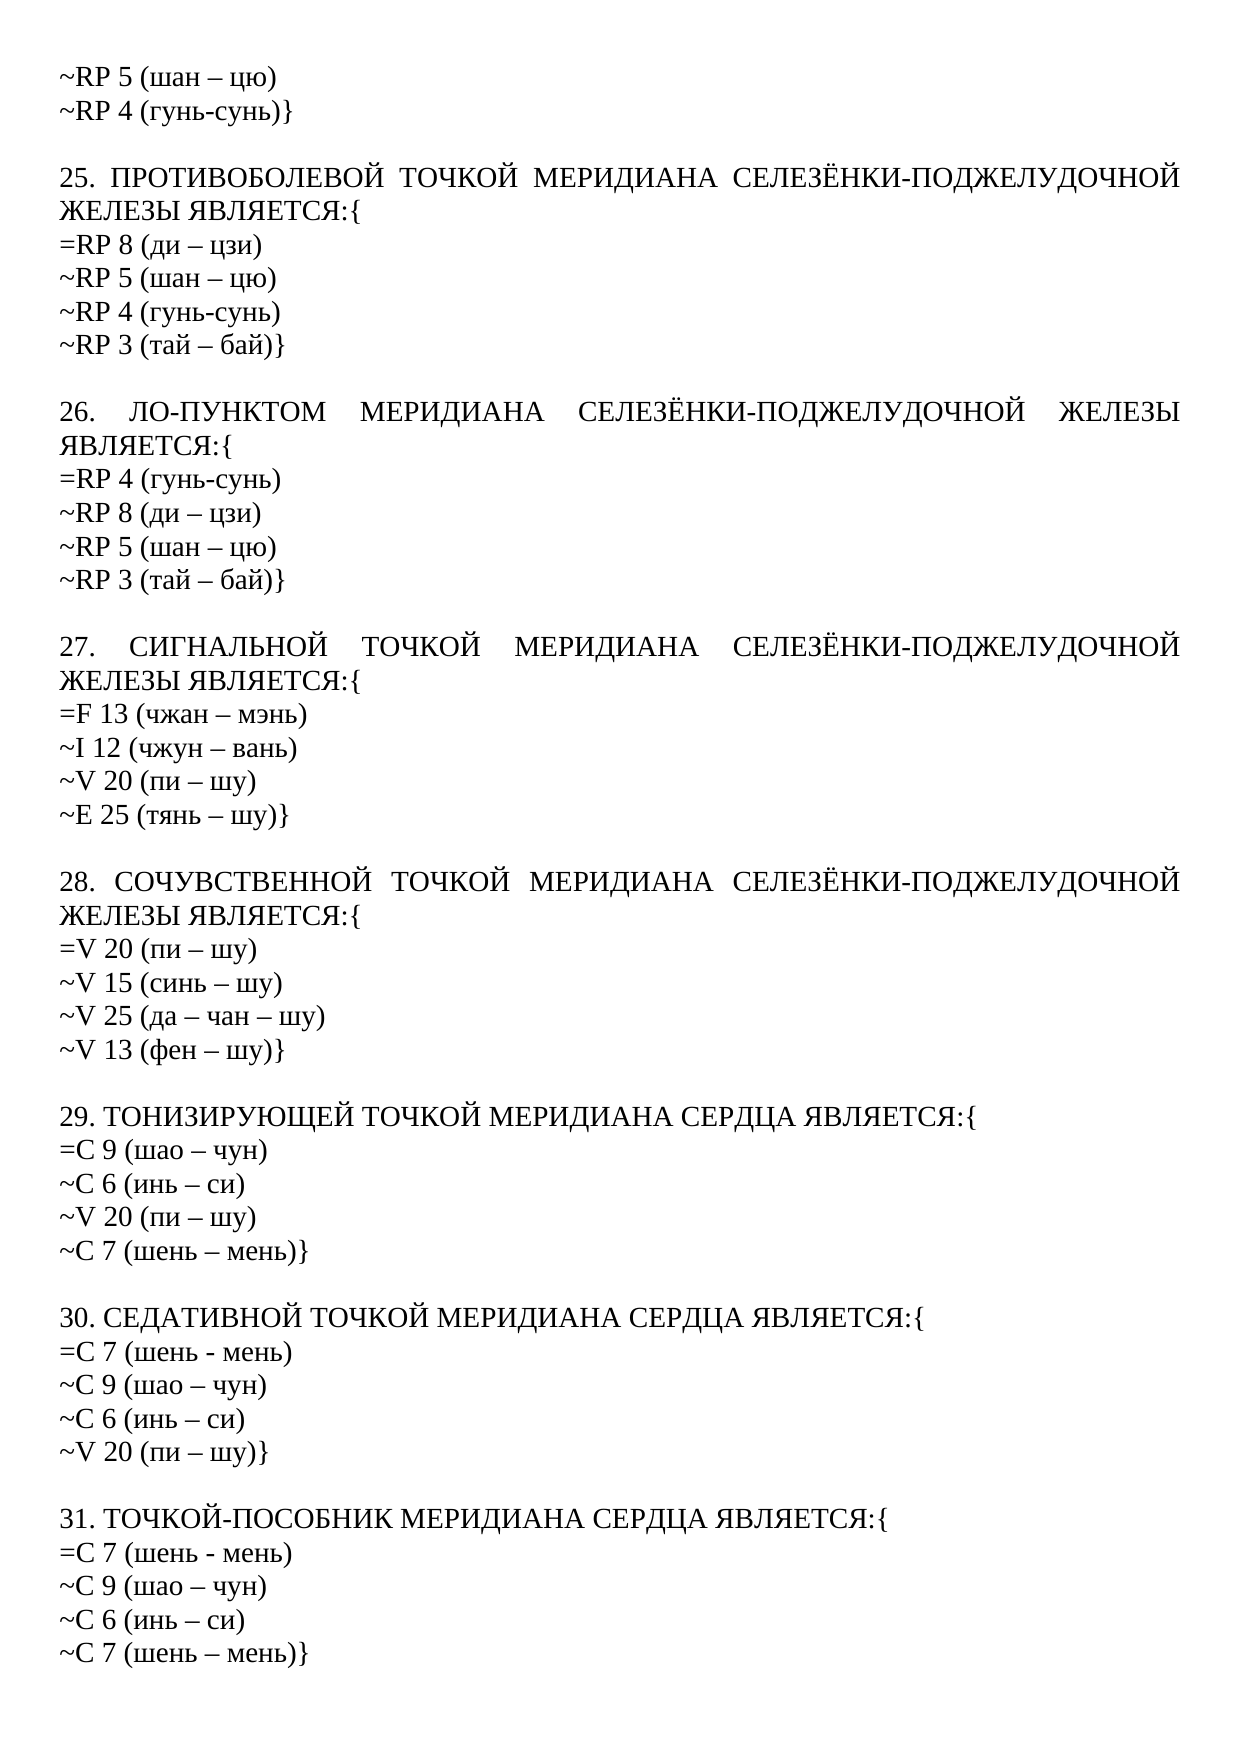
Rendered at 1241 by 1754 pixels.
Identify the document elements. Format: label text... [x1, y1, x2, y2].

text =C 7 (шень - мень) [59, 1535, 1181, 1568]
text ~V 20 (пи – шу) [59, 1199, 1181, 1233]
text 25. ПРОТИВОБОЛЕВОЙ ТОЧКОЙ МЕРИДИАНА СЕЛЕЗЁНКИ-ПОДЖЕЛУДОЧНОЙ ЖЕЛЕЗЫ ЯВЛЯЕТСЯ:{ [59, 160, 1181, 227]
text =RP 8 (ди – цзи) [59, 227, 1181, 260]
text 29. ТОНИЗИРУЮЩЕЙ ТОЧКОЙ МЕРИДИАНА СЕРДЦА ЯВЛЯЕТСЯ:{ [59, 1099, 1181, 1132]
text 30. СЕДАТИВНОЙ ТОЧКОЙ МЕРИДИАНА СЕРДЦА ЯВЛЯЕТСЯ:{ [59, 1300, 1181, 1334]
text ~C 9 (шао – чун) [59, 1568, 1181, 1602]
text 26. ЛО-ПУНКТОМ МЕРИДИАНА СЕЛЕЗЁНКИ-ПОДЖЕЛУДОЧНОЙ ЖЕЛЕЗЫ ЯВЛЯЕТСЯ:{ [59, 394, 1181, 462]
text ~C 6 (инь – си) [59, 1602, 1181, 1636]
text ~RP 5 (шан – цю) [59, 529, 1181, 562]
text =C 7 (шень - мень) [59, 1334, 1181, 1367]
text =RP 4 (гунь-сунь) [59, 462, 1181, 495]
text ~RP 8 (ди – цзи) [59, 495, 1181, 529]
text ~V 25 (да – чан – шу) [59, 998, 1181, 1032]
text ~C 6 (инь – си) [59, 1401, 1181, 1434]
text 27. СИГНАЛЬНОЙ ТОЧКОЙ МЕРИДИАНА СЕЛЕЗЁНКИ-ПОДЖЕЛУДОЧНОЙ ЖЕЛЕЗЫ ЯВЛЯЕТСЯ:{ [59, 629, 1181, 696]
text ~C 9 (шао – чун) [59, 1367, 1181, 1401]
text ~C 6 (инь – си) [59, 1166, 1181, 1199]
text 31. ТОЧКОЙ-ПОСОБНИК МЕРИДИАНА СЕРДЦА ЯВЛЯЕТСЯ:{ [59, 1501, 1181, 1535]
text ~RP 3 (тай – бай)} [59, 327, 1181, 361]
text ~RP 5 (шан – цю) [59, 59, 1181, 93]
text =C 9 (шао – чун) [59, 1132, 1181, 1166]
text 28. СОЧУВСТВЕННОЙ ТОЧКОЙ МЕРИДИАНА СЕЛЕЗЁНКИ-ПОДЖЕЛУДОЧНОЙ ЖЕЛЕЗЫ ЯВЛЯЕТСЯ:{ [59, 864, 1181, 931]
text ~RP 5 (шан – цю) [59, 260, 1181, 294]
text ~V 15 (синь – шу) [59, 965, 1181, 998]
text =F 13 (чжан – мэнь) [59, 696, 1181, 730]
text ~V 20 (пи – шу)} [59, 1434, 1181, 1468]
text ~RP 3 (тай – бай)} [59, 562, 1181, 596]
text ~RP 4 (гунь-сунь) [59, 294, 1181, 327]
text ~RP 4 (гунь-сунь)} [59, 93, 1181, 126]
text ~C 7 (шень – мень)} [59, 1233, 1181, 1267]
text =V 20 (пи – шу) [59, 931, 1181, 965]
text ~E 25 (тянь – шу)} [59, 797, 1181, 831]
text ~I 12 (чжун – вань) [59, 730, 1181, 763]
text ~V 13 (фен – шу)} [59, 1032, 1181, 1065]
text ~C 7 (шень – мень)} [59, 1636, 1181, 1669]
text ~V 20 (пи – шу) [59, 763, 1181, 797]
